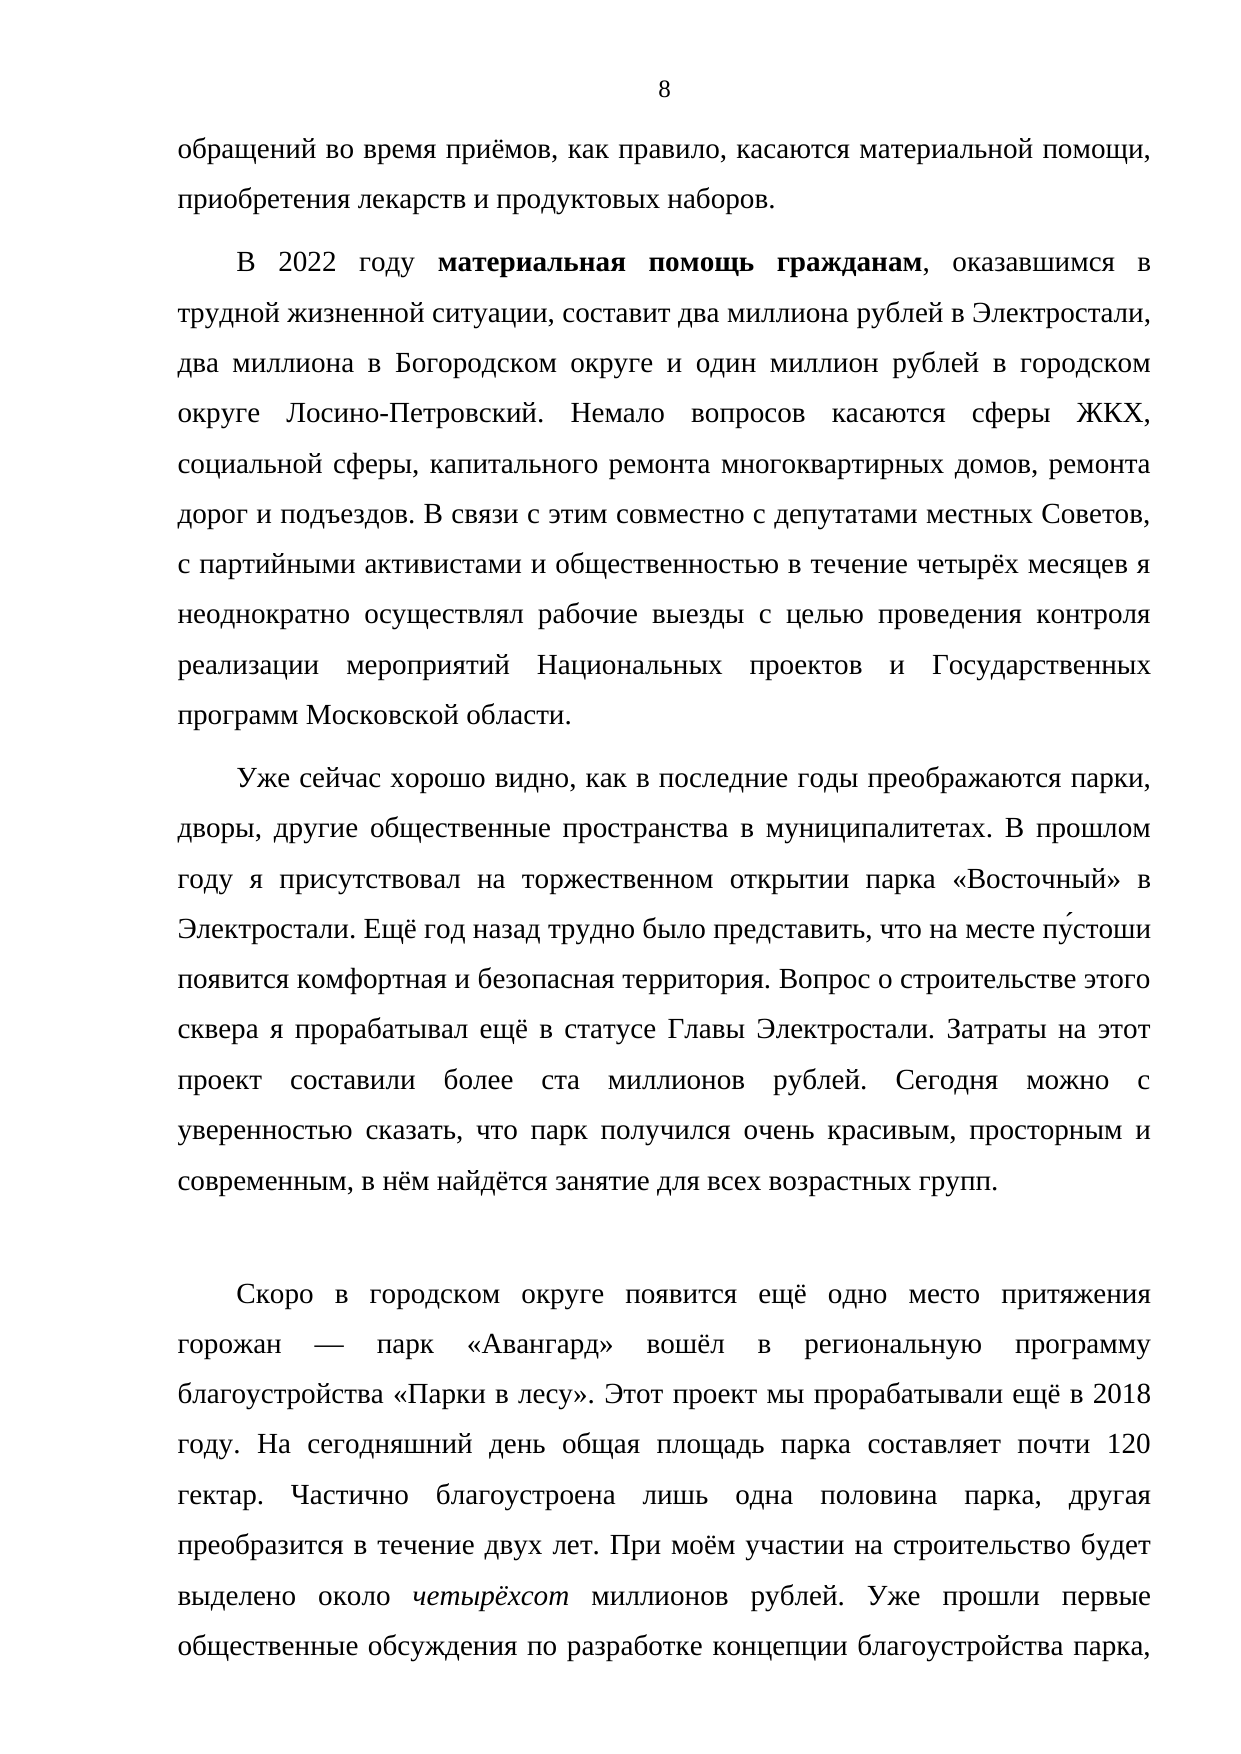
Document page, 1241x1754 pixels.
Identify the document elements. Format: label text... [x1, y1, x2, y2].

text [177, 131, 1152, 215]
text В 2022 году материальная помощь гражданам, оказавшимся в трудной жизненной ситуации, составит два миллиона рублей в Электростали, два миллиона в Богородском округе и один миллион рублей в городском округе Лосино-Петровский. Немало вопросов касаются сферы ЖКХ, социальной сферы, капитального ремонта многоквартирных домов, ремонта дорог и подъездов. В связи с этим совместно с депутатами местных Советов, с партийными активистами и общественностью в течение четырёх месяцев я неоднократно осуществлял рабочие выезды с целью проведения контроля реализации мероприятий Национальных проектов и Государственных программ Московской области. [177, 244, 1152, 731]
text Уже сейчас хорошо видно, как в последние годы преображаются парки, дворы, другие общественные пространства в муниципалитетах. В прошлом году я присутствовал на торжественном открытии парка «Восточный» в Электростали. Ещё год назад трудно было представить, что на месте пу́стоши появится комфортная и безопасная территория. Вопрос о строительстве этого сквера я прорабатывал ещё в статусе Главы Электростали. Затраты на этот проект составили более ста миллионов рублей. Сегодня можно с уверенностью сказать, что парк получился очень красивым, просторным и современным, в нём найдётся занятие для всех возрастных групп. [177, 760, 1152, 1196]
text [177, 1276, 1152, 1661]
